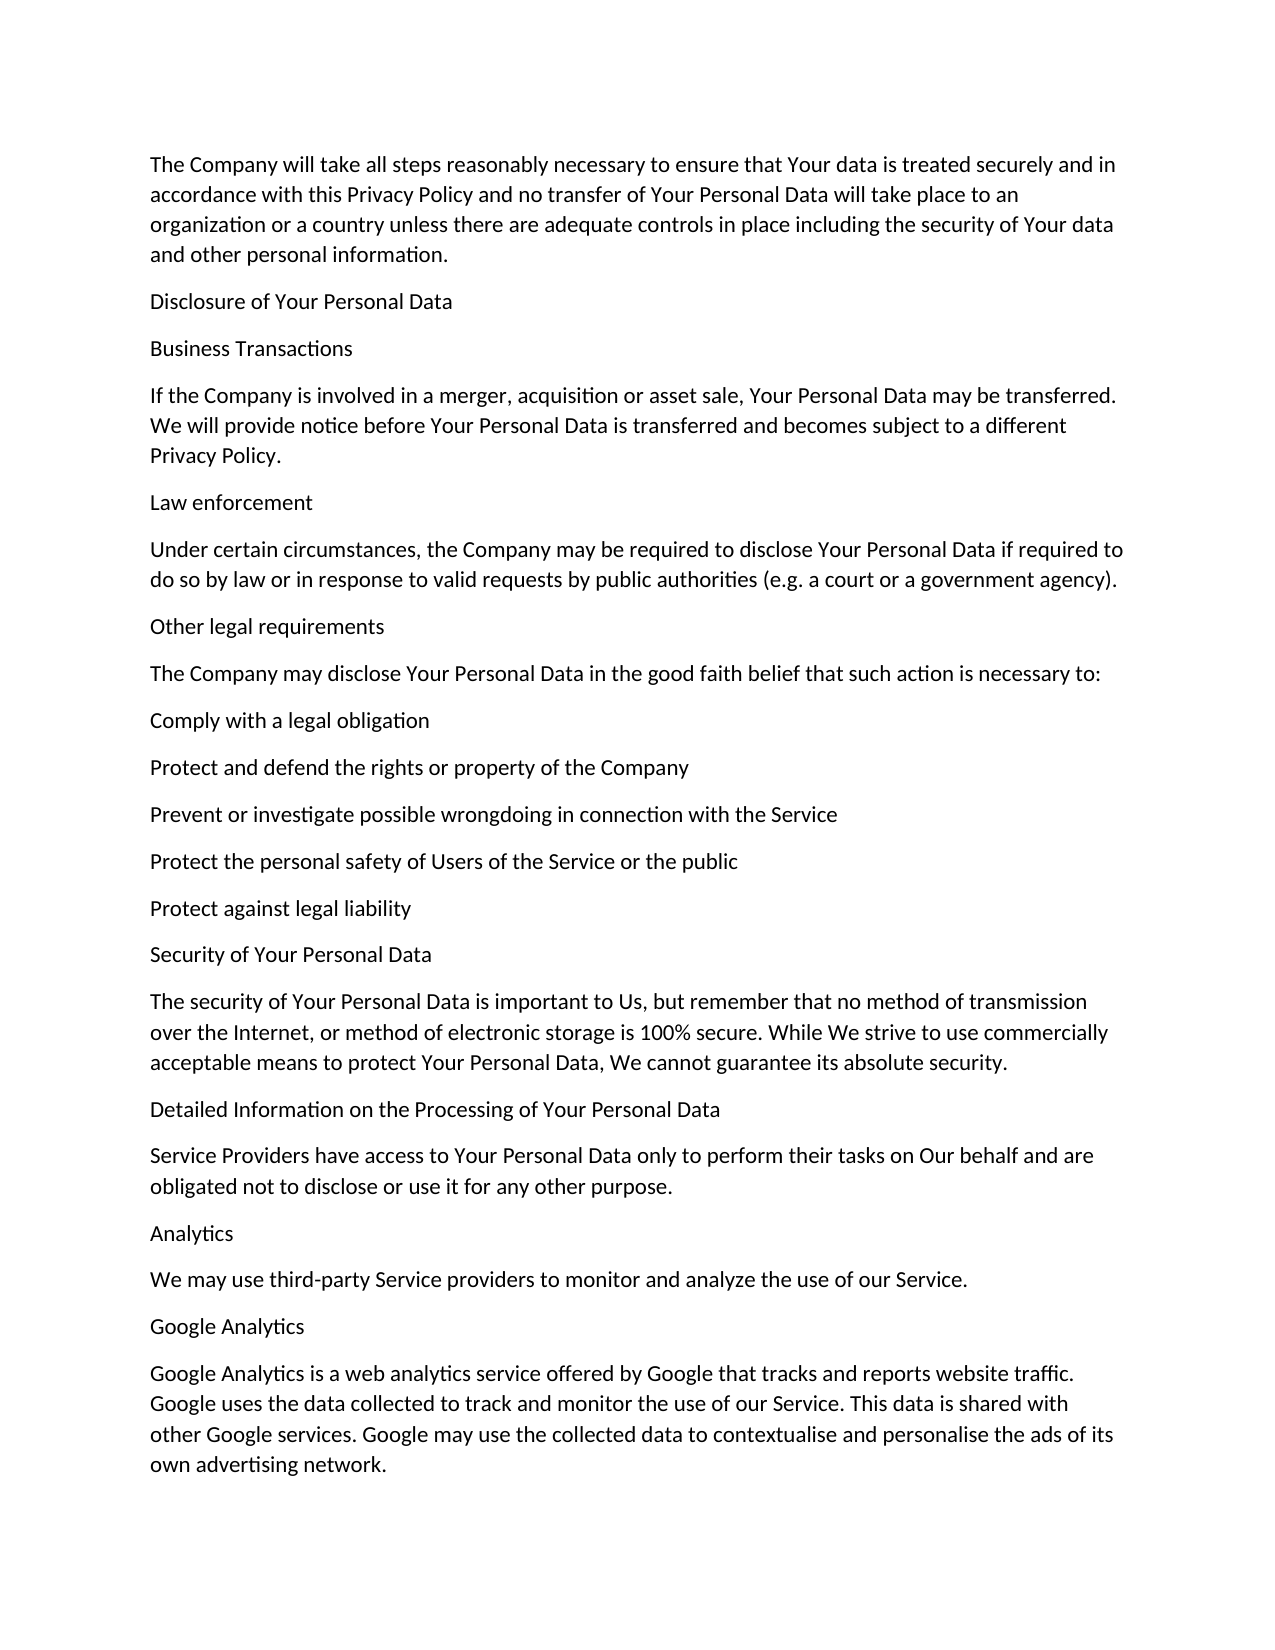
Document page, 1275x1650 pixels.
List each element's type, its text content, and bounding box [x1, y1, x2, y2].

text The Company will take all steps reasonably necessary to ensure that Your data is treated securely and in accordance with this Privacy Policy and no transfer of Your Personal Data will take place to an organization or a country unless there are adequate controls in place including the security of Your data and other personal information. [150, 150, 1125, 269]
text Under certain circumstances, the Company may be required to disclose Your Personal Data if required to do so by law or in response to valid requests by public authorities (e.g. a court or a government agency). [150, 535, 1125, 594]
text We may use third-party Service providers to monitor and analyze the use of our Service. [150, 1266, 1125, 1294]
text The Company may disclose Your Personal Data in the good faith belief that such action is necessary to: [150, 659, 1125, 687]
text If the Company is involved in a merger, acquisition or asset sale, Your Personal Data may be transferred. We will provide notice before Your Personal Data is transferred and becomes subject to a different Privacy Policy. [150, 381, 1125, 470]
text Prevent or investigate possible wrongdoing in connection with the Service [150, 800, 1125, 828]
text Law enforcement [150, 488, 1125, 517]
text Protect and defend the rights or property of the Company [150, 753, 1125, 781]
text Business Transactions [150, 334, 1125, 362]
text Google Analytics is a web analytics service offered by Google that tracks and reports website traffic. Google uses the data collected to track and monitor the use of our Service. This data is shared with other Google services. Google may use the collected data to contextualise and personalise the ads of its own advertising network. [150, 1359, 1125, 1478]
text Protect against legal liability [150, 894, 1125, 922]
text Security of Your Personal Data [150, 941, 1125, 969]
text Service Providers have access to Your Personal Data only to perform their tasks on Our behalf and are obligated not to disclose or use it for any other purpose. [150, 1142, 1125, 1200]
text Analytics [150, 1219, 1125, 1247]
text Protect the personal safety of Users of the Service or the public [150, 847, 1125, 875]
text Comply with a legal obligation [150, 706, 1125, 734]
text Disclosure of Your Personal Data [150, 287, 1125, 316]
text Detailed Information on the Processing of Your Personal Data [150, 1095, 1125, 1123]
text The security of Your Personal Data is important to Us, but remember that no method of transmission over the Internet, or method of electronic storage is 100% secure. While We strive to use commercially acceptable means to protect Your Personal Data, We cannot guarantee its absolute security. [150, 987, 1125, 1076]
text Google Analytics [150, 1312, 1125, 1341]
text Other legal requirements [150, 612, 1125, 641]
